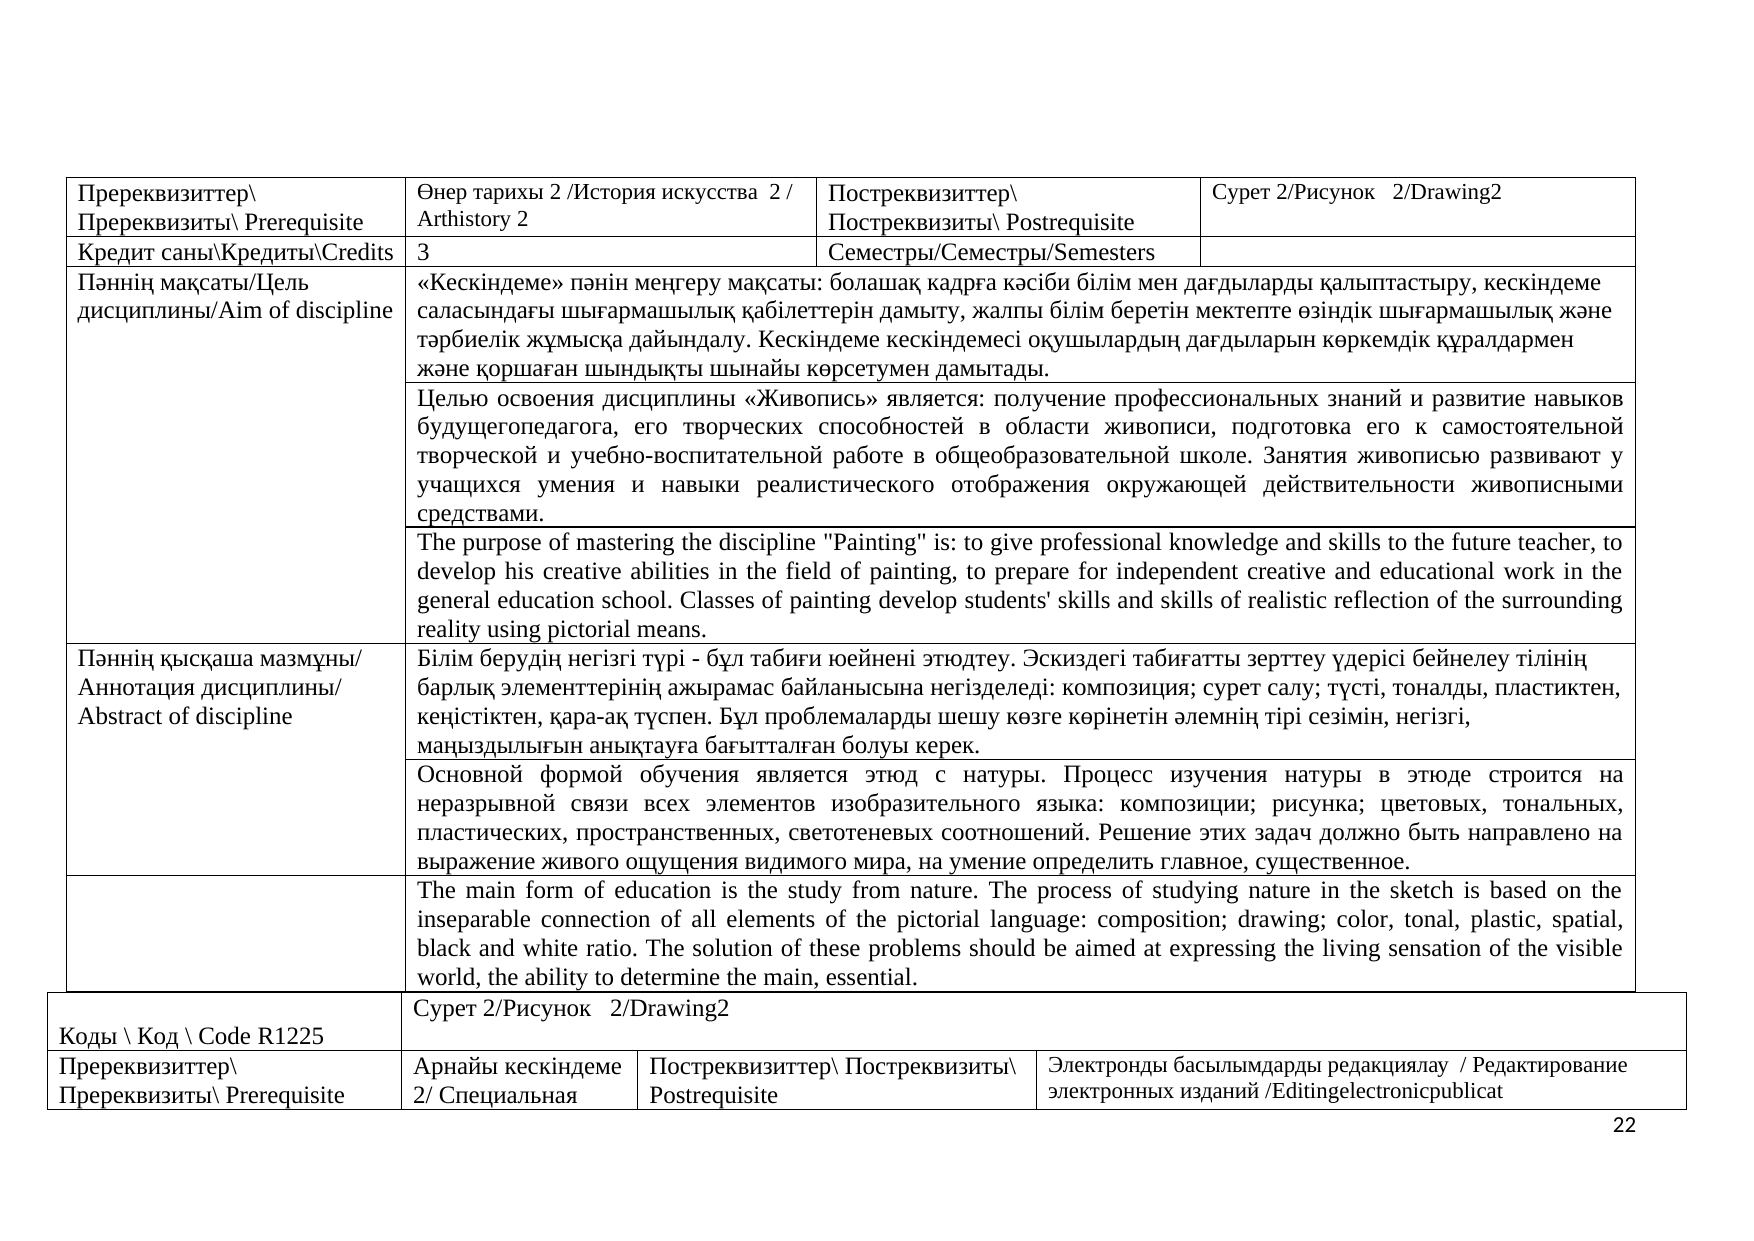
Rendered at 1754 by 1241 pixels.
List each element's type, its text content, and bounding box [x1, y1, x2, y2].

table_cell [48, 1051, 401, 1109]
table_cell 3 [406, 237, 816, 266]
table_cell Өнер тарихы 2 /История искусства 2 / Arthistory 2 [406, 178, 816, 236]
table_cell The purpose of mastering the discipline "Painting" is: to give professional knowledge and skills to the future teacher, to develop his creative abilities in the field of painting, to prepare for independent creative and educational work in the general education school. Classes of painting develop students' skills and skills of realistic reflection of the surrounding reality using pictorial means. [406, 528, 1635, 642]
table_cell Сурет 2/Рисунок 2/Drawing2 [1201, 178, 1635, 236]
table_cell Пәннің мақсаты/Цель дисциплины/Aim оf discipline [67, 267, 405, 642]
table_header Коды \ Код \ Сode R1225 [48, 993, 401, 1050]
table_cell Основной формой обучения является этюд с натуры. Процесс изучения натуры в этюде строится на неразрывной связи всех элементов изобразительного языка: композиции; рисунка; цветовых, тональных, пластических, пространственных, светотеневых соотношений. Решение этих задач должно быть направлено на выражение живого ощущения видимого мира, на умение определить главное, существенное. [406, 760, 1635, 874]
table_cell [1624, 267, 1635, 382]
table_header Сурет 2/Рисунок 2/Drawing2 [402, 993, 1686, 1050]
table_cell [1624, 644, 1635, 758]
table_cell The main form of education is the study from nature. The process of studying nature in the sketch is based on the inseparable connection of all elements of the pictorial language: composition; drawing; color, tonal, plastic, spatial, black and white ratio. The solution of these problems should be aimed at expressing the living sensation of the visible world, the ability to determine the main, essential. [406, 876, 1635, 991]
table_cell Семестры/Семестры/Semesters [817, 237, 1200, 266]
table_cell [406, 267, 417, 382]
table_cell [402, 1051, 637, 1109]
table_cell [638, 1051, 1036, 1109]
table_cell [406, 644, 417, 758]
table_cell Пәннің қысқаша мазмұны/ Аннотация дисциплины/ Abstract оf discipline [67, 644, 405, 874]
table_cell [67, 876, 405, 991]
table_cell Постреквизиттер\ Постреквизиты\ Postrequisite [817, 178, 1200, 236]
table_cell Кредит саны\Кредиты\Credits [67, 237, 405, 266]
table_cell [1201, 237, 1635, 266]
table_cell Пререквизиттер\Пререквизиты\ Prerequisite [67, 178, 405, 236]
table_cell Целью освоения дисциплины «Живопись» является: получение профессиональных знаний и развитие навыков будущегопедагога, его творческих способностей в области живописи, подготовка его к самостоятельной творческой и учебно-воспитательной работе в общеобразовательной школе. Занятия живописью развивают у учащихся умения и навыки реалистического отображения окружающей действительности живописными средствами. [406, 383, 1635, 526]
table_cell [1037, 1051, 1686, 1109]
